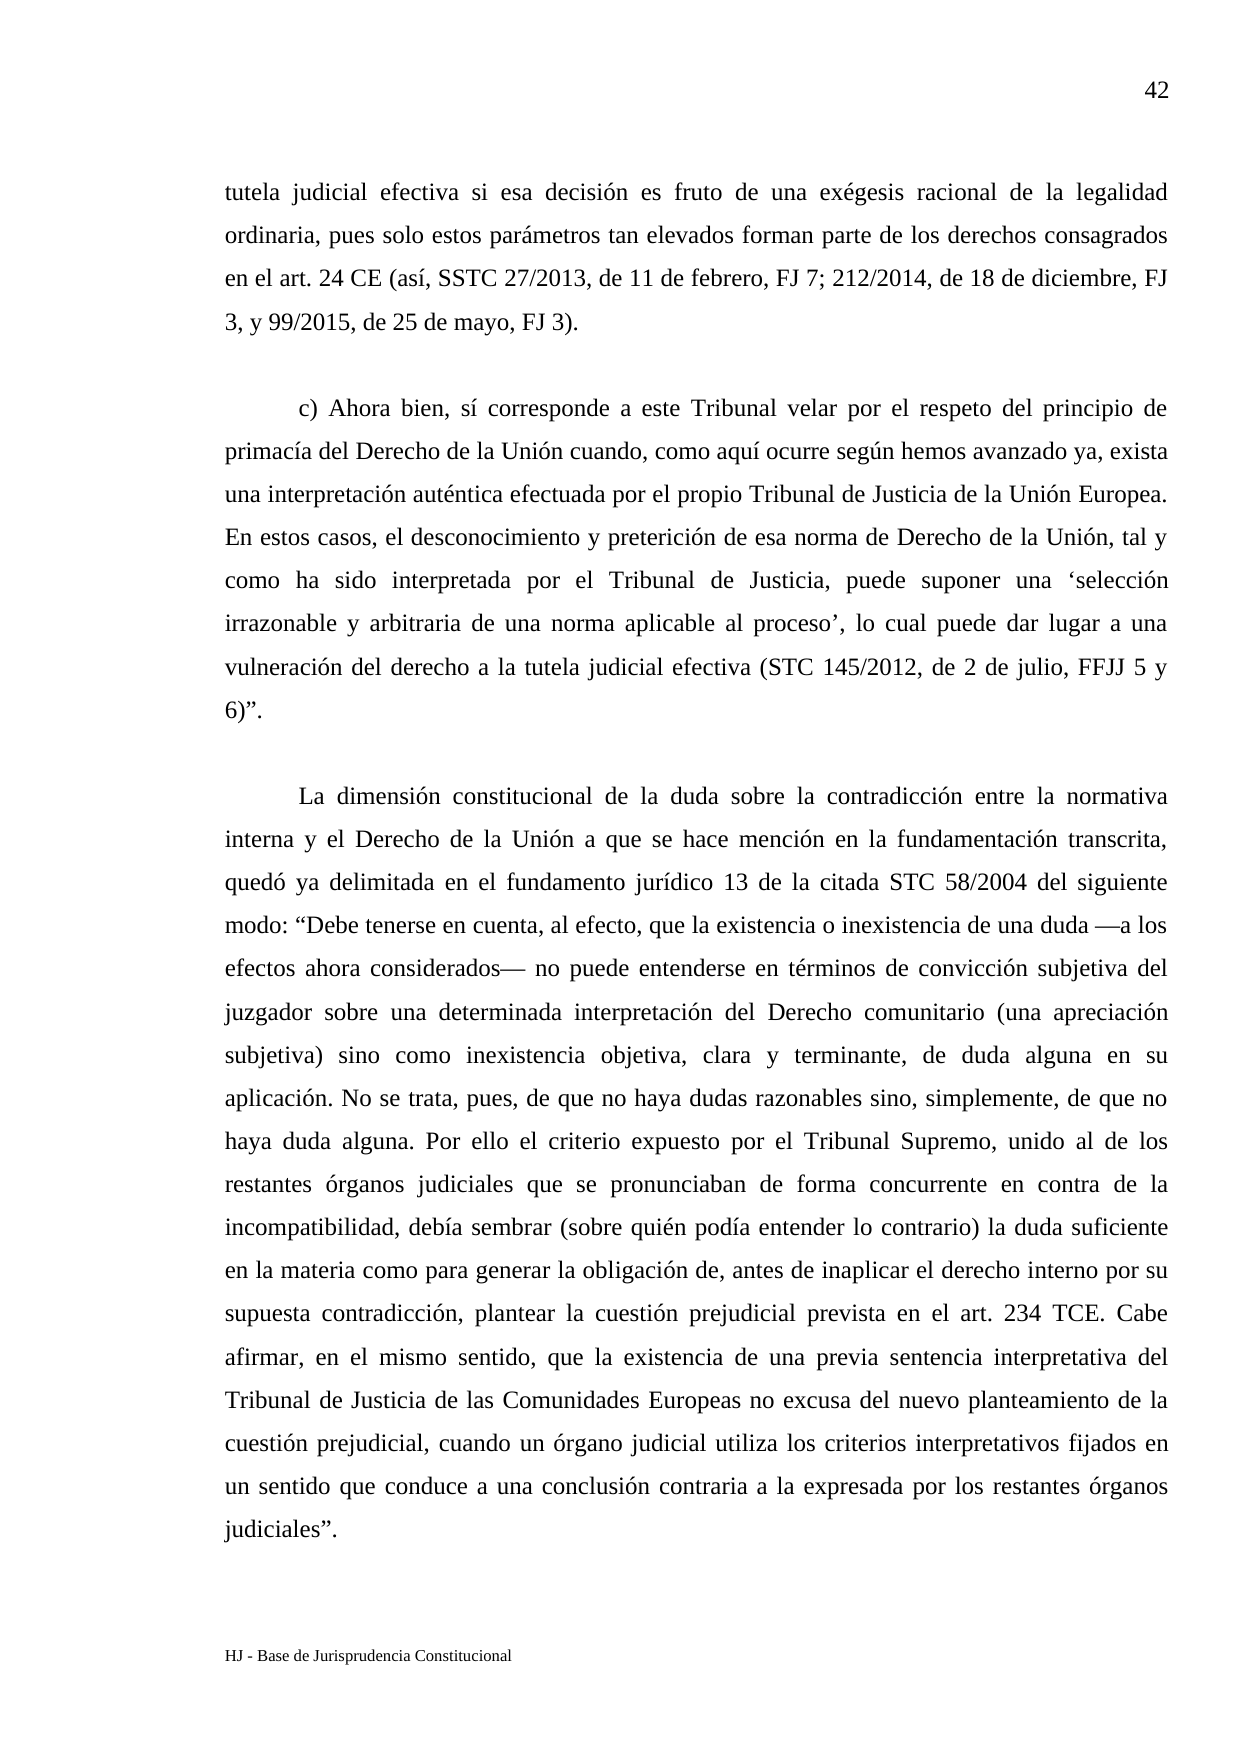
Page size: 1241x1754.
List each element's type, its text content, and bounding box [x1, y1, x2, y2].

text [224, 177, 1169, 335]
text c) Ahora bien, sí corresponde a este Tribunal velar por el respeto del principio de primacía del Derecho de la Unión cuando, como aquí ocurre según hemos avanzado ya, exista una interpretación auténtica efectuada por el propio Tribunal de Justicia de la Unión Europea. En estos casos, el desconocimiento y preterición de esa norma de Derecho de la Unión, tal y como ha sido interpretada por el Tribunal de Justicia, puede suponer una ‘selección irrazonable y arbitraria de una norma aplicable al proceso’, lo cual puede dar lugar a una vulneración del derecho a la tutela judicial efectiva (STC 145/2012, de 2 de julio, FFJJ 5 y 6)”. [224, 393, 1169, 723]
text La dimensión constitucional de la duda sobre la contradicción entre la normativa interna y el Derecho de la Unión a que se hace mención en la fundamentación transcrita, quedó ya delimitada en el fundamento jurídico 13 de la citada STC 58/2004 del siguiente modo: “Debe tenerse en cuenta, al efecto, que la existencia o inexistencia de una duda —a los efectos ahora considerados— no puede entenderse en términos de convicción subjetiva del juzgador sobre una determinada interpretación del Derecho comunitario (una apreciación subjetiva) sino como inexistencia objetiva, clara y terminante, de duda alguna en su aplicación. No se trata, pues, de que no haya dudas razonables sino, simplemente, de que no haya duda alguna. Por ello el criterio expuesto por el Tribunal Supremo, unido al de los restantes órganos judiciales que se pronunciaban de forma concurrente en contra de la incompatibilidad, debía sembrar (sobre quién podía entender lo contrario) la duda suficiente en la materia como para generar la obligación de, antes de inaplicar el derecho interno por su supuesta contradicción, plantear la cuestión prejudicial prevista en el art. 234 TCE. Cabe afirmar, en el mismo sentido, que la existencia de una previa sentencia interpretativa del Tribunal de Justicia de las Comunidades Europeas no excusa del nuevo planteamiento de la cuestión prejudicial, cuando un órgano judicial utiliza los criterios interpretativos fijados en un sentido que conduce a una conclusión contraria a la expresada por los restantes órganos judiciales”. [224, 781, 1169, 1543]
